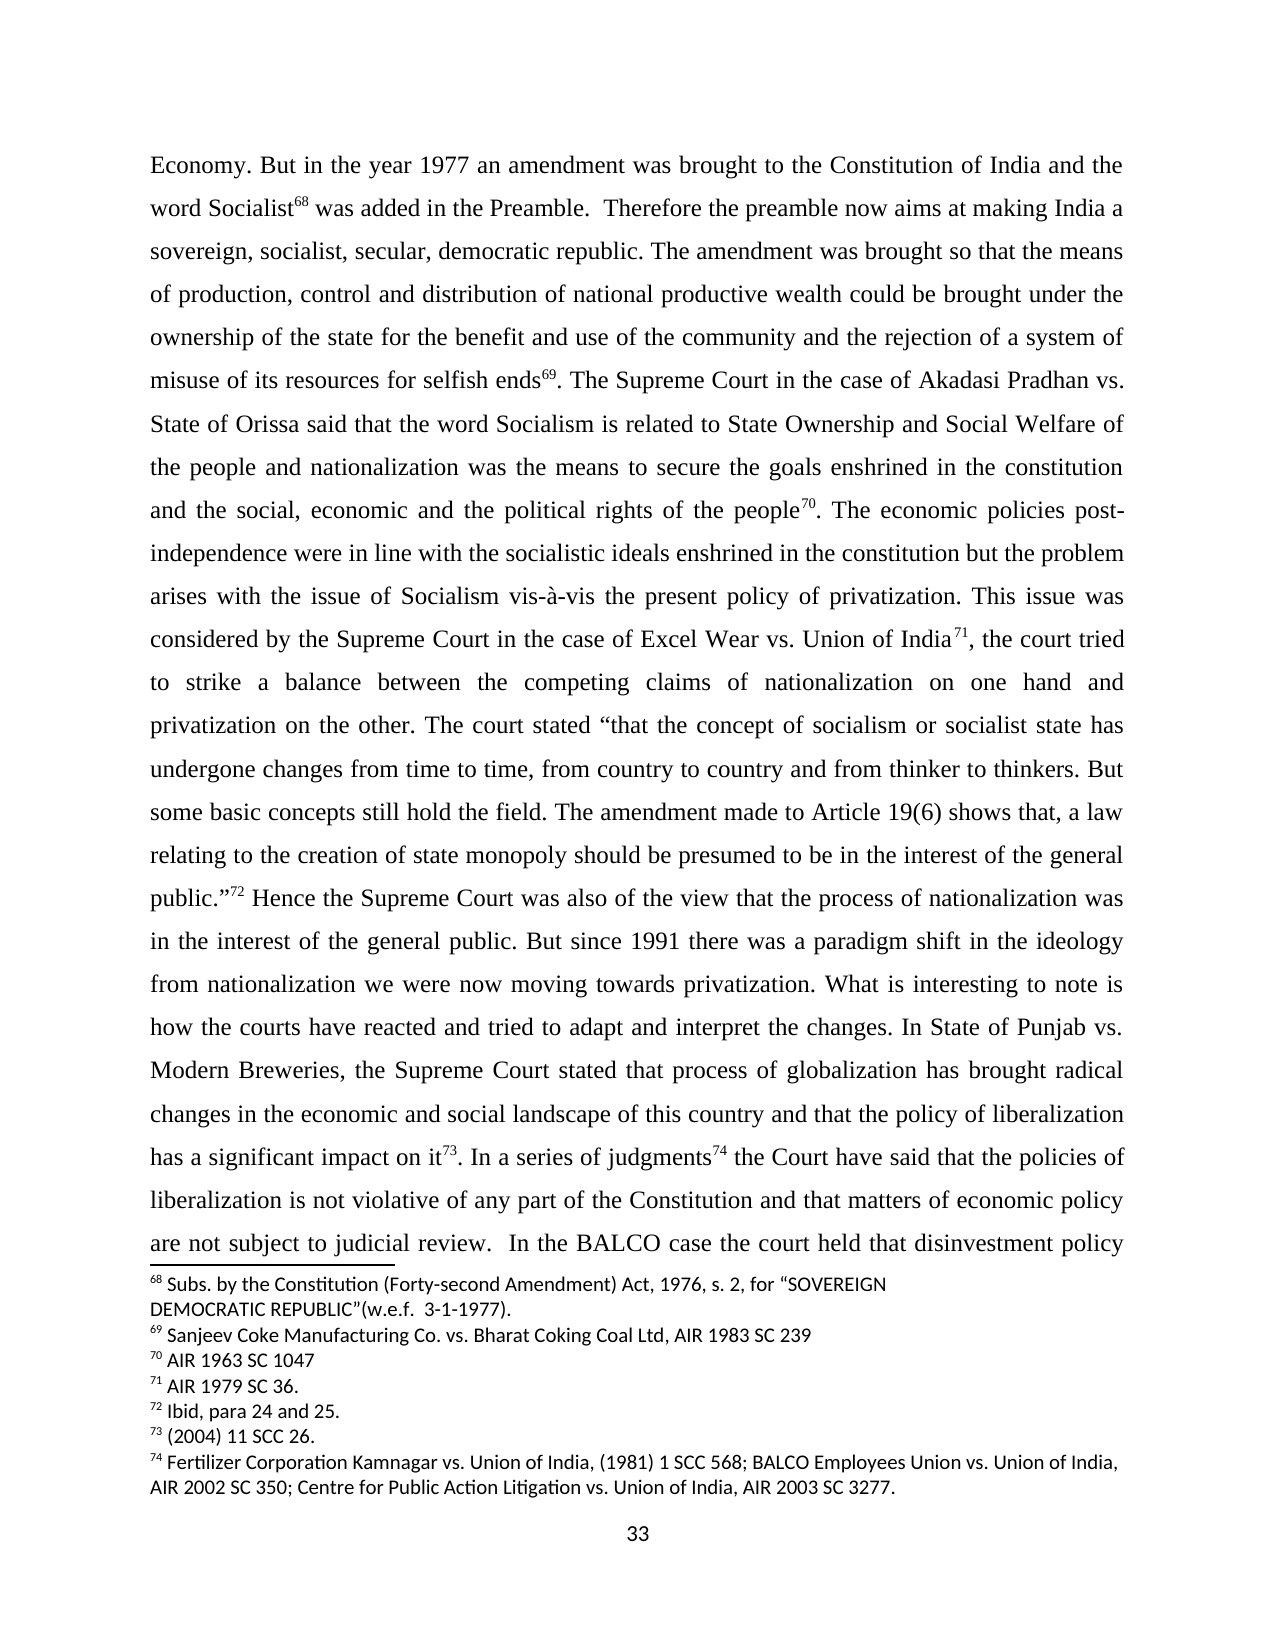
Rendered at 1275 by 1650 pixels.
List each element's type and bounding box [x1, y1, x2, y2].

list [150, 150, 1125, 1257]
